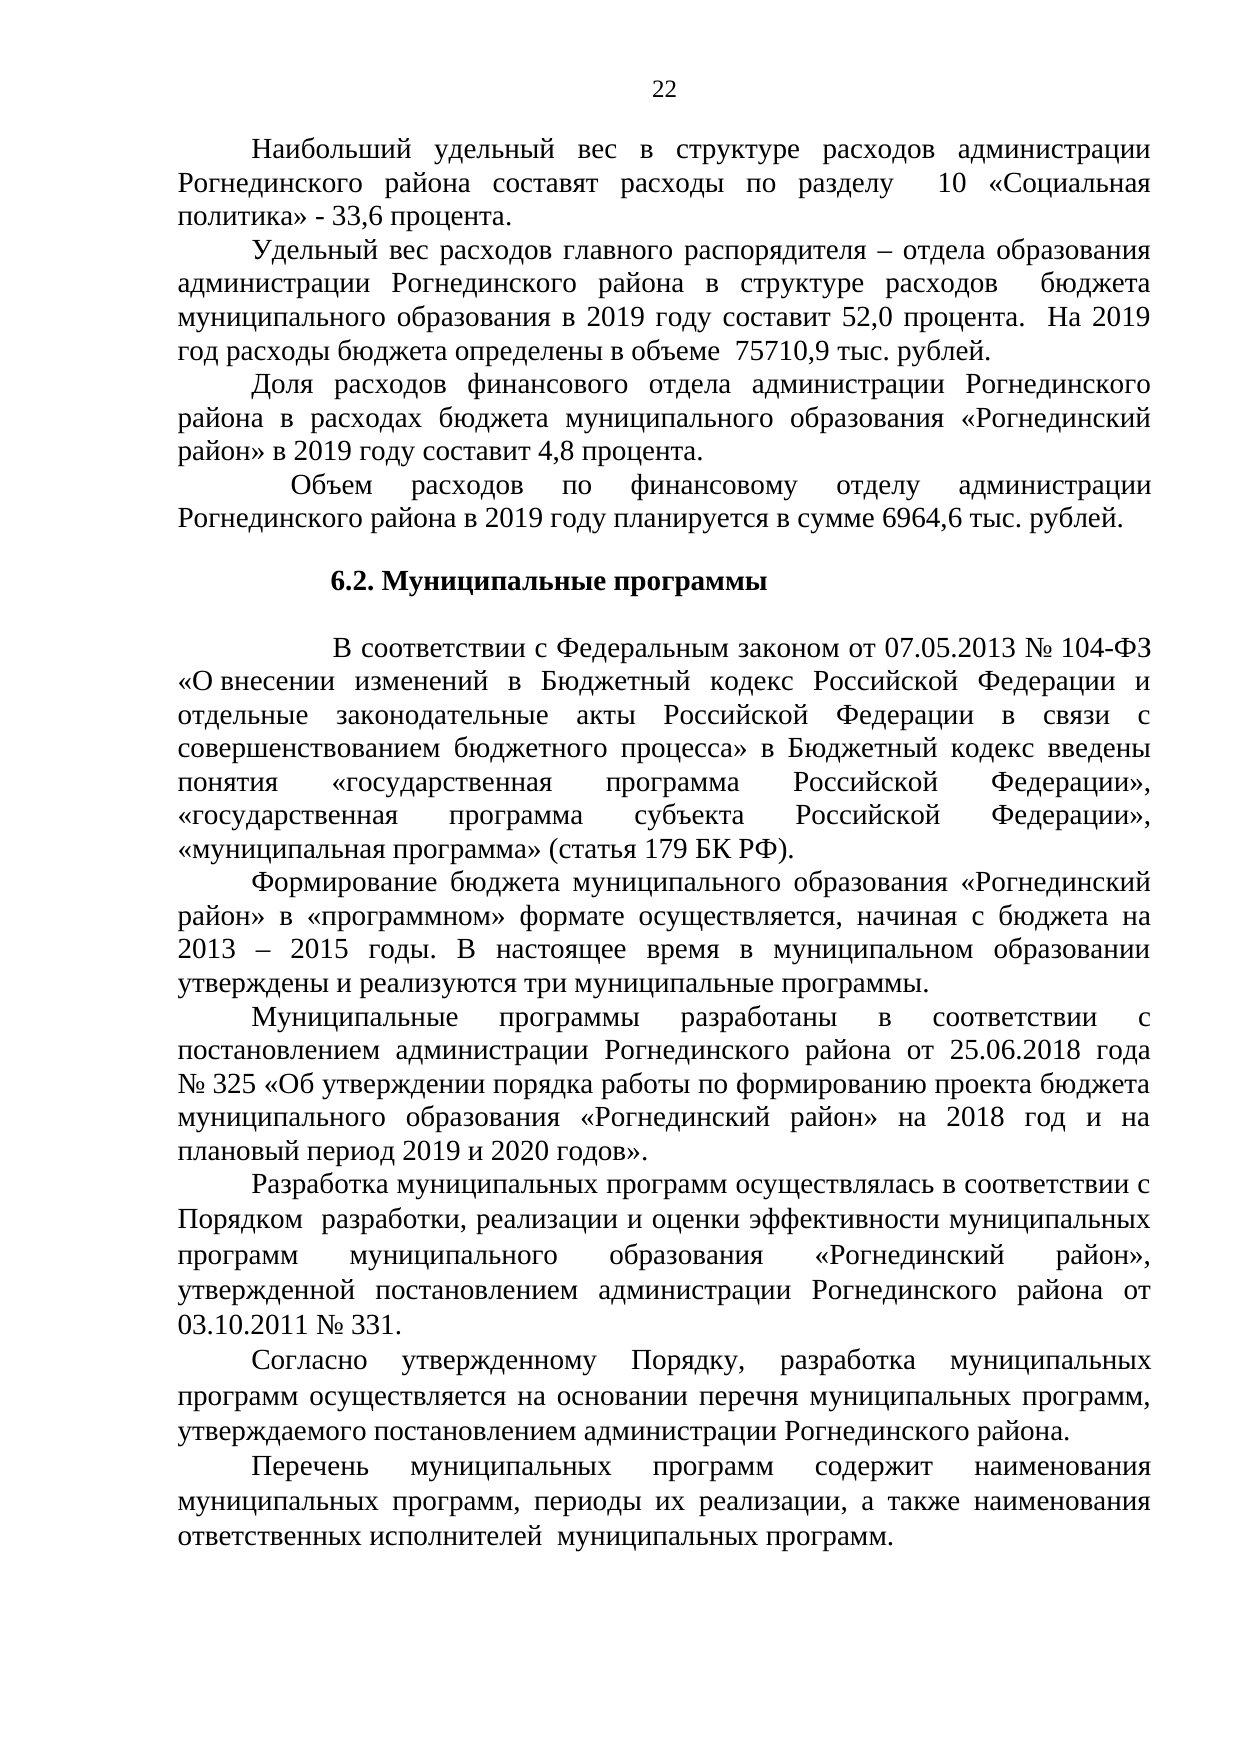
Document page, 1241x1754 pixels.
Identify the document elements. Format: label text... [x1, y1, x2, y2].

subtitle 6.2. Муниципальные программы [177, 563, 1152, 630]
text В соответствии с Федеральным законом от 07.05.2013 № 104-ФЗ «О внесении изменений в Бюджетный кодекс Российской Федерации и отдельные законодательные акты Российской Федерации в связи с совершенствованием бюджетного процесса» в Бюджетный кодекс введены понятия «государственная программа Российской Федерации», «государственная программа субъекта Российской Федерации», «муниципальная программа» (статья 179 БК РФ). [177, 630, 1152, 864]
text Разработка муниципальных программ осуществлялась в соответствии с Порядком разработки, реализации и оценки эффективности муниципальных программ муниципального образования «Рогнединский район», утвержденной постановлением администрации Рогнединского района от 03.10.2011 № 331. [177, 1166, 1152, 1341]
text Объем расходов по финансовому отделу администрации Рогнединского района в 2019 году планируется в сумме 6964,6 тыс. рублей. [177, 467, 1152, 534]
text Наибольший удельный вес в структуре расходов администрации Рогнединского района составят расходы по разделу 10 «Социальная политика» - 33,6 процента. [177, 131, 1152, 232]
text Формирование бюджета муниципального образования «Рогнединский район» в «программном» формате осуществляется, начиная с бюджета на 2013 – 2015 годы. В настоящее время в муниципальном образовании утверждены и реализуются три муниципальные программы. [177, 864, 1152, 999]
text Удельный вес расходов главного распорядителя – отдела образования администрации Рогнединского района в структуре расходов бюджета муниципального образования в 2019 году составит 52,0 процента. На 2019 год расходы бюджета определены в объеме 75710,9 тыс. рублей. [177, 232, 1152, 366]
text Доля расходов финансового отдела администрации Рогнединского района в расходах бюджета муниципального образования «Рогнединский район» в 2019 году составит 4,8 процента. [177, 366, 1152, 467]
text Перечень муниципальных программ содержит наименования муниципальных программ, периоды их реализации, а также наименования ответственных исполнителей муниципальных программ. [177, 1448, 1152, 1552]
text Муниципальные программы разработаны в соответствии с постановлением администрации Рогнединского района от 25.06.2018 года № 325 «Об утверждении порядка работы по формированию проекта бюджета муниципального образования «Рогнединский район» на 2018 год и на плановый период 2019 и 2020 годов». [177, 999, 1152, 1166]
text Согласно утвержденному Порядку, разработка муниципальных программ осуществляется на основании перечня муниципальных программ, утверждаемого постановлением администрации Рогнединского района. [177, 1342, 1152, 1446]
